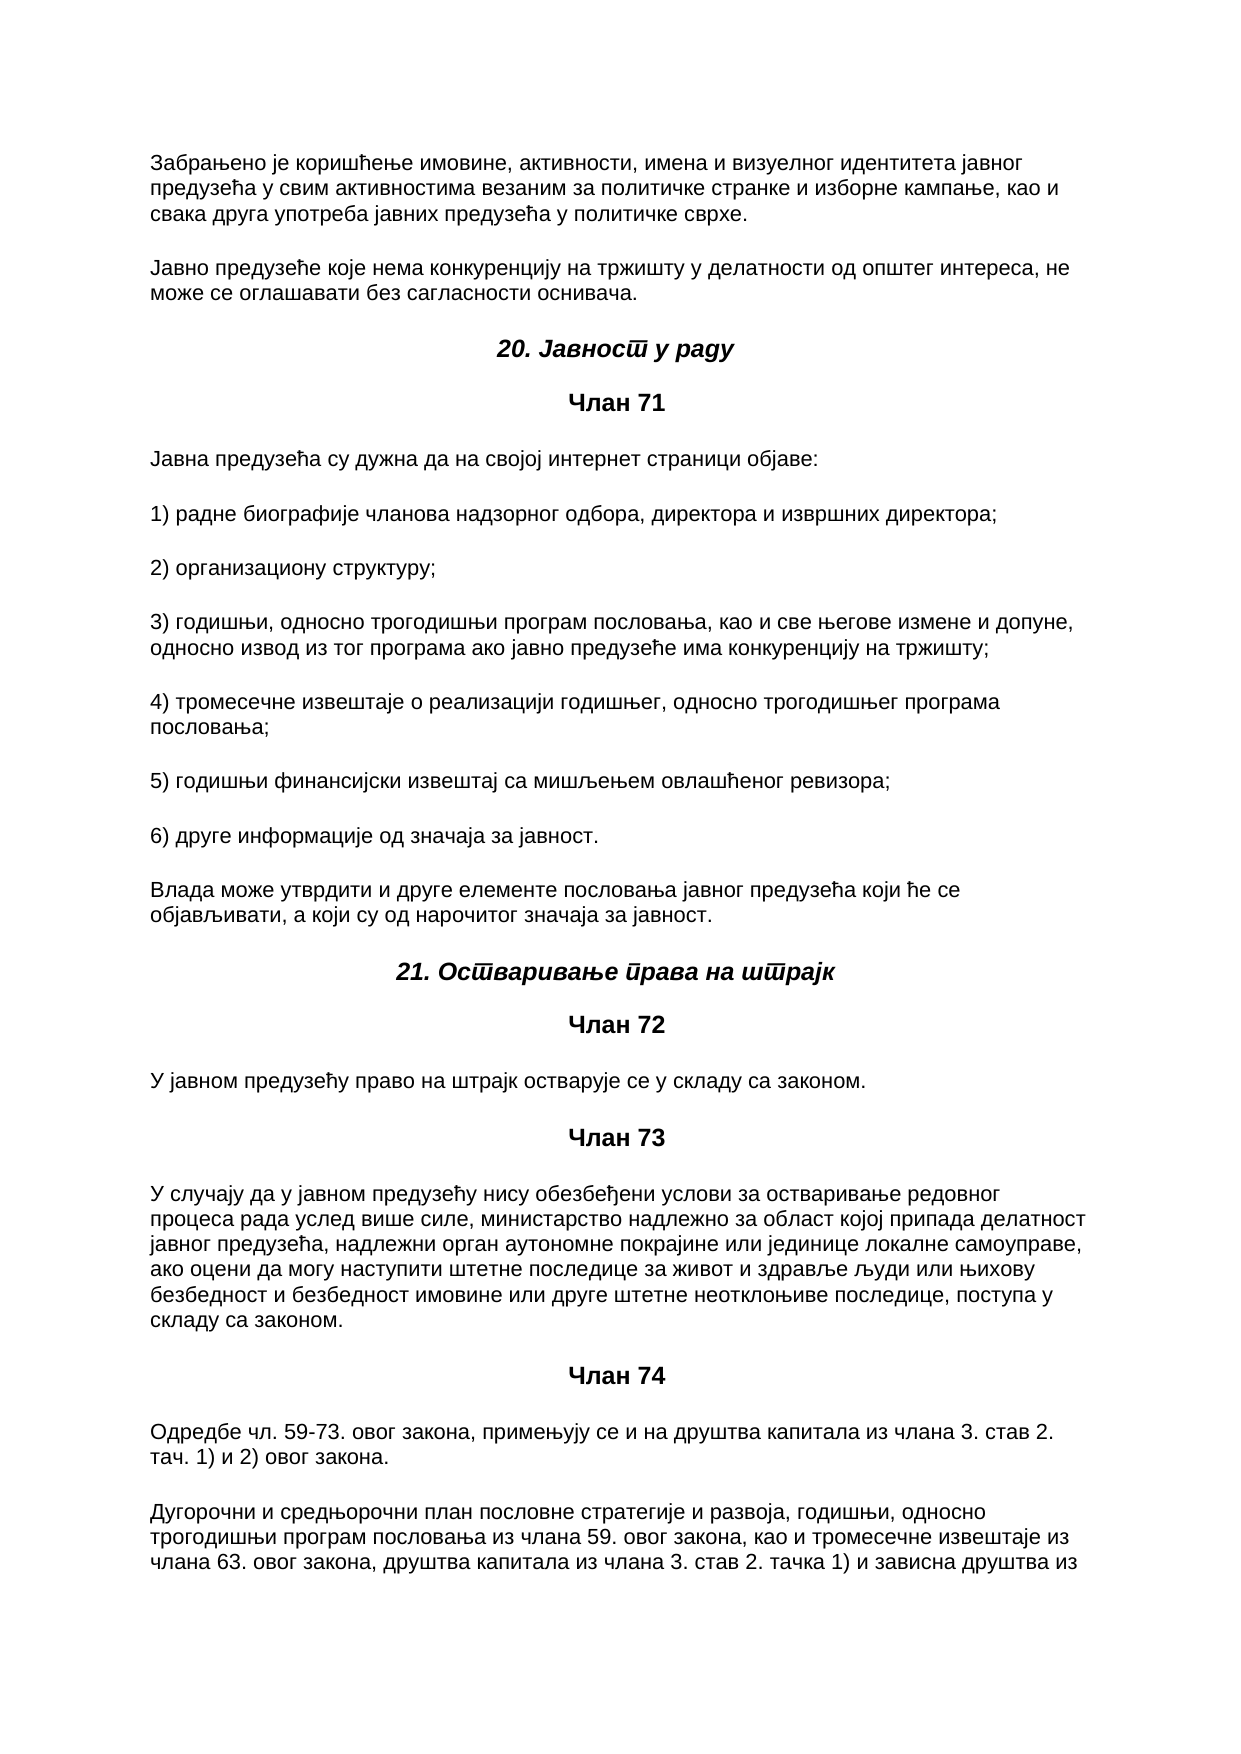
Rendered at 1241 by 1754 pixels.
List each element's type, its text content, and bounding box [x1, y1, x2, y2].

text Јавна предузећа су дужна да на својој интернет страници објаве: [150, 446, 1090, 471]
text 2) организациону структуру; [150, 555, 1090, 580]
text У јавном предузећу право на штрајк остварује се у складу са законом. [150, 1068, 1090, 1093]
text 3) годишњи, односно трогодишњи програм пословања, као и све његове измене и допуне, односно извод из тог програма ако јавно предузеће има конкуренцију на тржишту; [150, 609, 1090, 659]
text 5) годишњи финансијски извештај са мишљењем овлашћеног ревизора; [150, 768, 1090, 793]
text Одредбе чл. 59-73. овог закона, примењују се и на друштва капитала из члана 3. став 2. тач. 1) и 2) овог закона. [150, 1419, 1090, 1469]
text Члан 74 [150, 1361, 1090, 1390]
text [150, 1498, 1090, 1574]
text 21. Остваривање права на штрајк [150, 957, 1090, 985]
text 20. Јавност у раду [150, 334, 1090, 363]
text Влада може утврдити и друге елементе пословања јавног предузећа који ће се објављивати, а који су од нарочитог значаја за јавност. [150, 877, 1090, 927]
text Јавно предузеће које нема конкуренцију на тржишту у делатности од општег интереса, не може се оглашавати без сагласности оснивача. [150, 255, 1090, 305]
text 4) тромесечне извештаје о реализацији годишњег, односно трогодишњег програма пословања; [150, 689, 1090, 739]
text Члан 72 [150, 1010, 1090, 1039]
text Члан 73 [150, 1123, 1090, 1151]
text Забрањено је коришћење имовине, активности, имена и визуелног идентитета јавног предузећа у свим активностима везаним за политичке странке и изборне кампање, као и свака друга употреба јавних предузећа у политичке сврхе. [150, 150, 1090, 226]
text Члан 71 [150, 388, 1090, 417]
text У случају да у јавном предузећу нису обезбеђени услови за остваривање редовног процеса рада услед више силе, министарство надлежно за област којој припада делатност јавног предузећа, надлежни орган аутономне покрајине или јединице локалне самоуправе, ако оцени да могу наступити штетне последице за живот и здравље људи или њихову безбедност и безбедност имовине или друге штетне неотклоњиве последице, поступа у складу са законом. [150, 1181, 1090, 1332]
text 1) радне биографије чланова надзорног одбора, директора и извршних директора; [150, 500, 1090, 526]
text 6) друге информације од значаја за јавност. [150, 823, 1090, 848]
